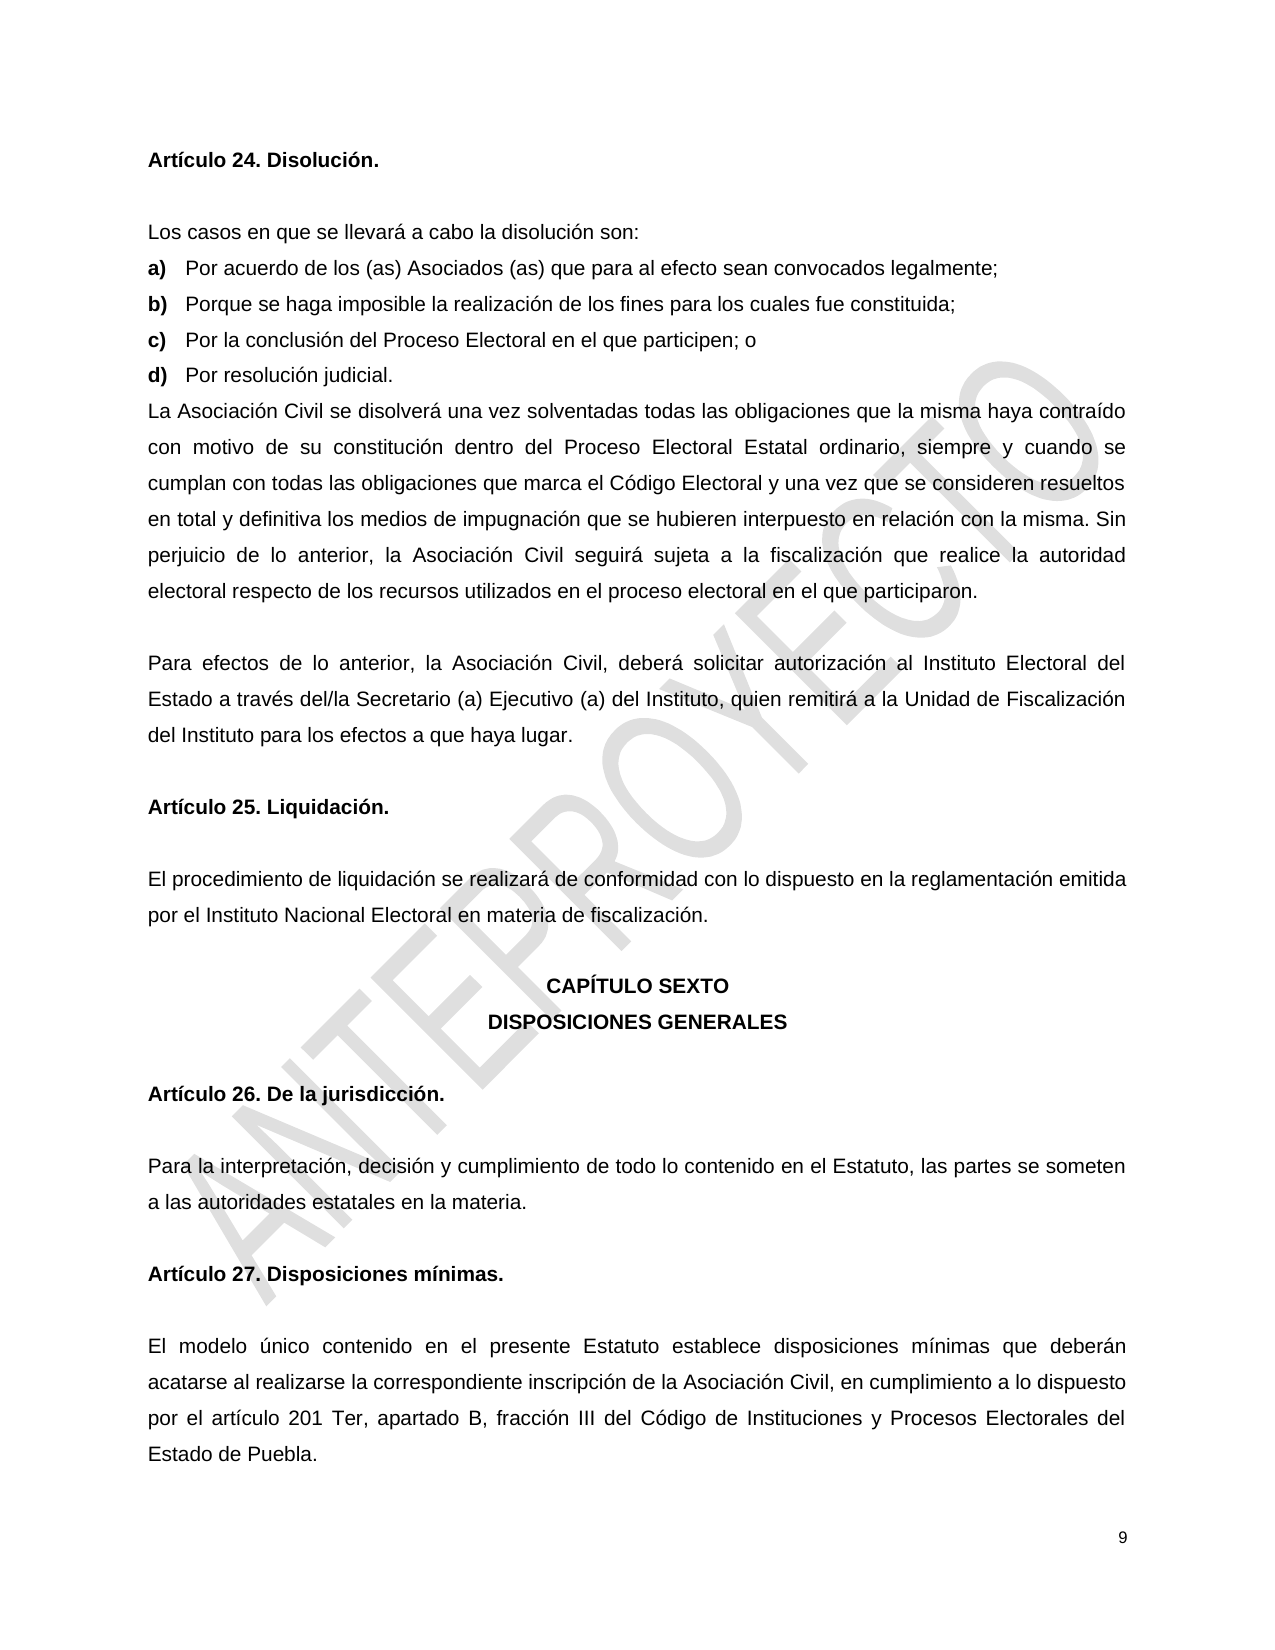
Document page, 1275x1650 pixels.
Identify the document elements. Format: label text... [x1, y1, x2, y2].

text DISPOSICIONES GENERALES [148, 1010, 1127, 1034]
list Por acuerdo de los (as) Asociados (as) que para al efecto sean convocados legalmente; [148, 256, 1127, 279]
text CAPÍTULO SEXTO [148, 974, 1127, 998]
text Artículo 26. De la jurisdicción. [148, 1082, 1127, 1106]
text Para efectos de lo anterior, la Asociación Civil, deberá solicitar autorización al Instituto Electoral del Estado a través del/la Secretario (a) Ejecutivo (a) del Instituto, quien remitirá a la Unidad de Fiscalización del Instituto para los efectos a que haya lugar. [148, 651, 1127, 747]
text Artículo 27. Disposiciones mínimas. [148, 1262, 1127, 1286]
list Por la conclusión del Proceso Electoral en el que participen; o [148, 327, 1127, 351]
text Los casos en que se llevará a cabo la disolución son: [148, 219, 1127, 243]
list Porque se haga imposible la realización de los fines para los cuales fue constituida; [148, 291, 1127, 315]
text Para la interpretación, decisión y cumplimiento de todo lo contenido en el Estatuto, las partes se someten a las autoridades estatales en la materia. [148, 1154, 1127, 1214]
list Por resolución judicial. [148, 363, 1127, 387]
text Artículo 25. Liquidación. [148, 794, 1127, 818]
text La Asociación Civil se disolverá una vez solventadas todas las obligaciones que la misma haya contraído con motivo de su constitución dentro del Proceso Electoral Estatal ordinario, siempre y cuando se cumplan con todas las obligaciones que marca el Código Electoral y una vez que se consideren resueltos en total y definitiva los medios de impugnación que se hubieren interpuesto en relación con la misma. Sin perjuicio de lo anterior, la Asociación Civil seguirá sujeta a la fiscalización que realice la autoridad electoral respecto de los recursos utilizados en el proceso electoral en el que participaron. [148, 399, 1127, 603]
text El procedimiento de liquidación se realizará de conformidad con lo dispuesto en la reglamentación emitida por el Instituto Nacional Electoral en materia de fiscalización. [148, 866, 1127, 926]
text El modelo único contenido en el presente Estatuto establece disposiciones mínimas que deberán acatarse al realizarse la correspondiente inscripción de la Asociación Civil, en cumplimiento a lo dispuesto por el artículo 201 Ter, apartado B, fracción III del Código de Instituciones y Procesos Electorales del Estado de Puebla. [148, 1334, 1127, 1465]
text Artículo 24. Disolución. [148, 148, 1127, 172]
